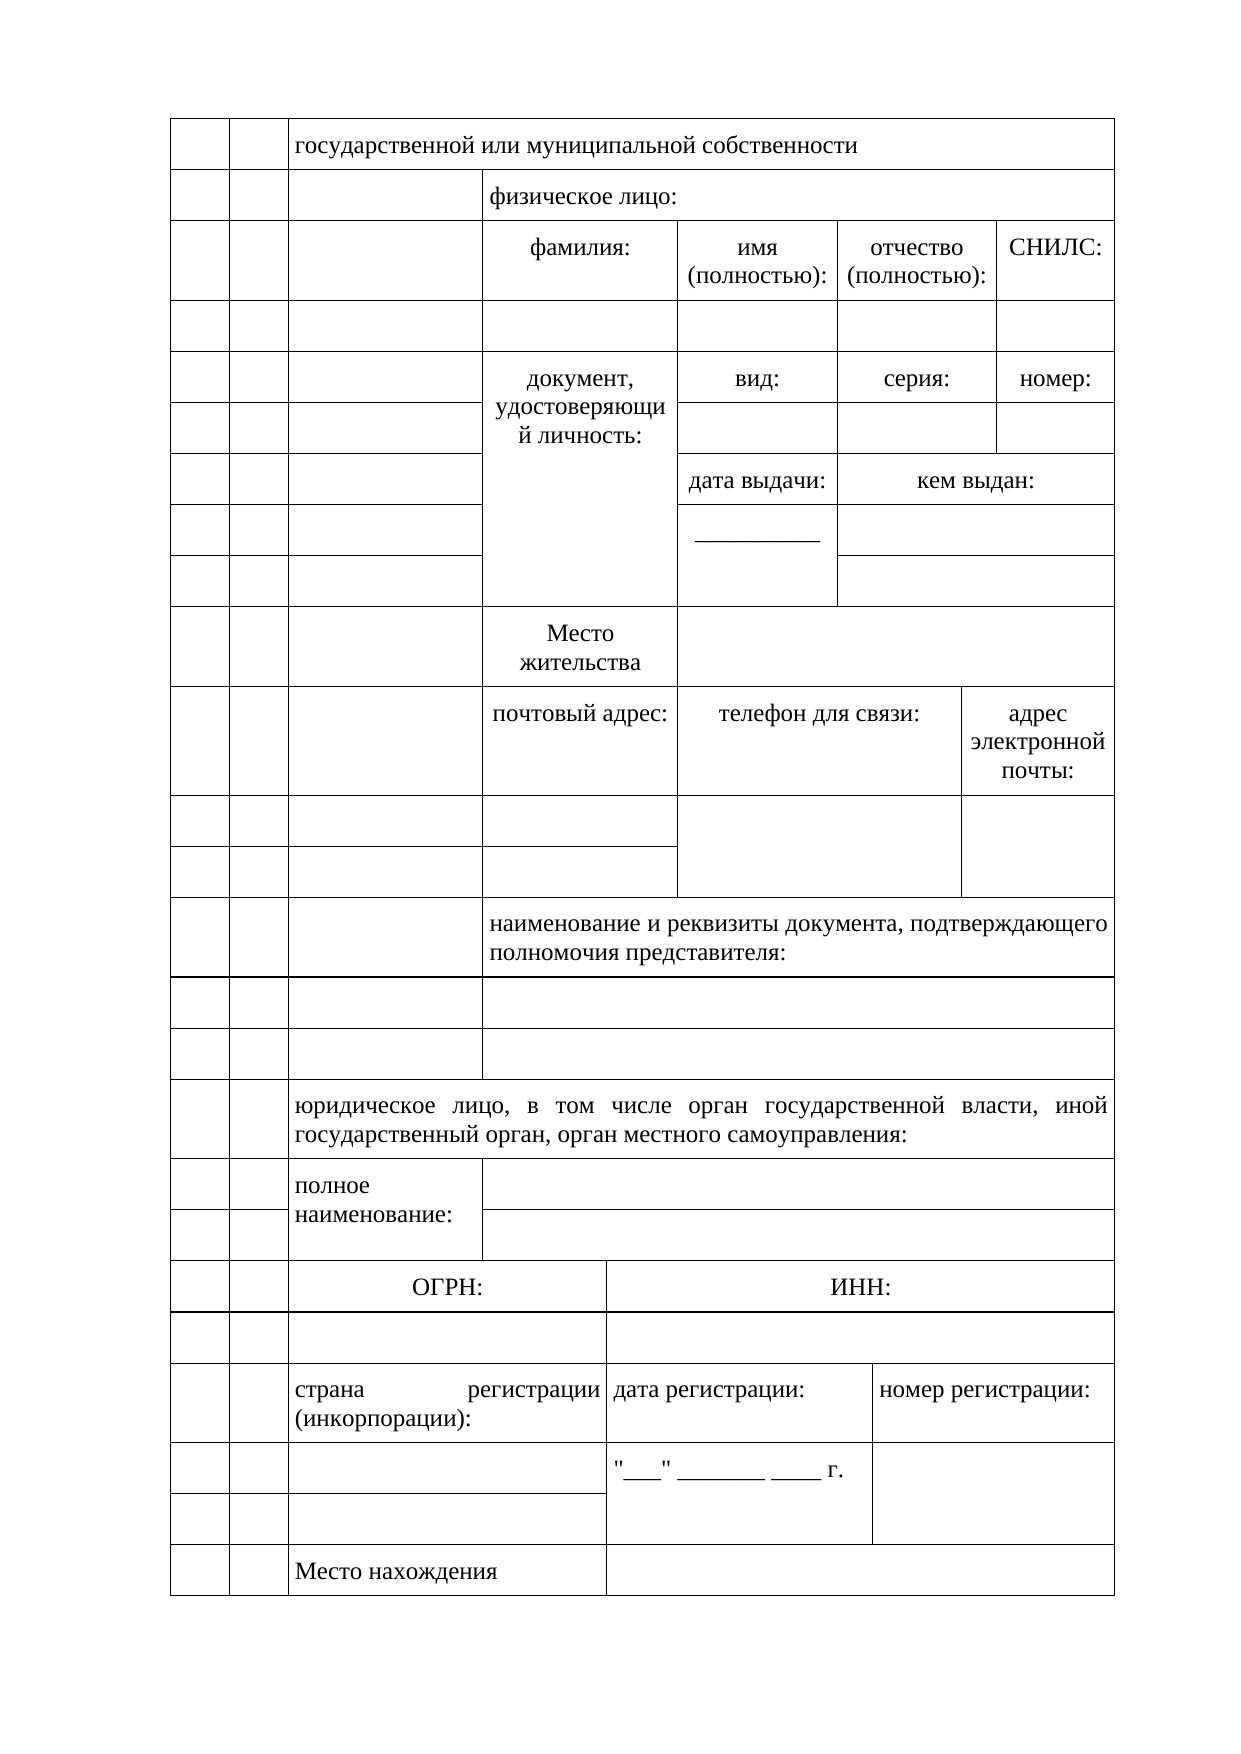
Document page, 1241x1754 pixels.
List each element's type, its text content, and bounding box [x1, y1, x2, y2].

table_cell дата регистрации: [607, 1364, 872, 1442]
table_cell вид: [678, 352, 837, 402]
table_cell [230, 796, 288, 846]
table_cell [289, 403, 482, 453]
table_cell [678, 607, 1114, 686]
table_cell фамилия: [483, 221, 677, 300]
table_cell [230, 454, 288, 504]
table_cell [230, 898, 288, 976]
table_cell [171, 556, 229, 606]
table_cell [171, 1029, 229, 1078]
table_cell [230, 170, 288, 220]
table_cell [483, 1029, 1114, 1078]
table_cell [230, 847, 288, 897]
table_cell [483, 1210, 1114, 1260]
table_cell [230, 1494, 288, 1544]
table_cell [230, 1159, 288, 1209]
table_cell [171, 607, 229, 686]
table_cell [289, 978, 482, 1027]
table_cell [483, 1159, 1114, 1209]
table_cell [171, 170, 229, 220]
table_cell полное наименование: [289, 1159, 482, 1260]
table_cell [230, 119, 288, 169]
table_cell имя (полностью): [678, 221, 837, 300]
table_cell [230, 1210, 288, 1260]
table_cell кем выдан: [838, 454, 1114, 504]
table_cell [171, 454, 229, 504]
table_cell "___" _______ ____ г. [607, 1443, 872, 1544]
table_cell [171, 221, 229, 300]
table_cell [289, 352, 482, 402]
table_cell [171, 796, 229, 846]
table_cell __________ [678, 505, 837, 606]
table_cell [230, 301, 288, 351]
table_cell [230, 1080, 288, 1158]
table_cell [230, 505, 288, 555]
table_cell [997, 301, 1114, 351]
table_cell [289, 1029, 482, 1078]
table_cell [171, 1443, 229, 1493]
table_cell [289, 1443, 606, 1493]
table_cell ИНН: [607, 1261, 1114, 1311]
table_cell [289, 796, 482, 846]
table_cell [230, 403, 288, 453]
table_cell [289, 1494, 606, 1544]
table_cell [171, 505, 229, 555]
table_cell [171, 352, 229, 402]
table_cell [289, 221, 482, 300]
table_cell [289, 119, 1114, 169]
table_cell Место жительства [483, 607, 677, 686]
table_cell [171, 1159, 229, 1209]
table_cell [838, 556, 1114, 606]
table_cell [289, 301, 482, 351]
table_cell [230, 687, 288, 794]
table_cell страна регистрации (инкорпорации): [289, 1364, 606, 1442]
table_cell [171, 1494, 229, 1544]
table_cell [678, 403, 837, 453]
table_cell номер: [997, 352, 1114, 402]
table_cell [171, 301, 229, 351]
table_cell [230, 978, 288, 1027]
table_cell [171, 978, 229, 1027]
table_cell [230, 1029, 288, 1078]
table_cell почтовый адрес: [483, 687, 677, 794]
table_cell дата выдачи: [678, 454, 837, 504]
table_cell [289, 505, 482, 555]
table_cell [607, 1313, 1114, 1362]
table_cell [483, 796, 677, 846]
table_cell [230, 607, 288, 686]
table_cell [171, 119, 229, 169]
table_cell [483, 301, 677, 351]
table_cell [171, 1545, 229, 1595]
table_cell [838, 301, 996, 351]
table_cell [997, 403, 1114, 453]
table_cell [171, 847, 229, 897]
table_cell [289, 847, 482, 897]
table_cell номер регистрации: [873, 1364, 1114, 1442]
table_cell [289, 687, 482, 794]
table_cell [230, 1261, 288, 1311]
table_cell документ, удостоверяющий личность: [483, 352, 677, 606]
table_cell [230, 221, 288, 300]
table_cell [962, 796, 1114, 897]
table_cell [678, 796, 961, 897]
table_cell [483, 978, 1114, 1027]
table_cell [171, 1080, 229, 1158]
table_cell отчество (полностью): [838, 221, 996, 300]
table_cell [171, 1313, 229, 1362]
table_cell Место нахождения [289, 1545, 606, 1595]
table_cell [289, 454, 482, 504]
table_cell [230, 1364, 288, 1442]
table_cell [171, 1210, 229, 1260]
table_cell [171, 687, 229, 794]
table_cell телефон для связи: [678, 687, 961, 794]
table_cell [483, 847, 677, 897]
table_cell [838, 505, 1114, 555]
table_cell [230, 1313, 288, 1362]
table_cell [838, 403, 996, 453]
table_cell [289, 1313, 606, 1362]
table_cell [289, 556, 482, 606]
table_cell [607, 1545, 1114, 1595]
table_cell [873, 1443, 1114, 1544]
table_cell серия: [838, 352, 996, 402]
table_cell наименование и реквизиты документа, подтверждающего полномочия представителя: [483, 898, 1114, 976]
table_cell [171, 898, 229, 976]
table_cell [289, 607, 482, 686]
table_cell физическое лицо: [483, 170, 1114, 220]
table_cell [230, 556, 288, 606]
table_cell адрес электронной почты: [962, 687, 1114, 794]
table_cell [230, 352, 288, 402]
table_cell СНИЛС: [997, 221, 1114, 300]
table_cell [171, 1364, 229, 1442]
table_cell [678, 301, 837, 351]
table_cell [289, 898, 482, 976]
table_cell [230, 1545, 288, 1595]
table_cell юридическое лицо, в том числе орган государственной власти, иной государственный орган, орган местного самоуправления: [289, 1080, 1114, 1158]
table_cell [171, 1261, 229, 1311]
table_cell [171, 403, 229, 453]
table_cell [289, 170, 482, 220]
table_cell ОГРН: [289, 1261, 606, 1311]
table_cell [230, 1443, 288, 1493]
